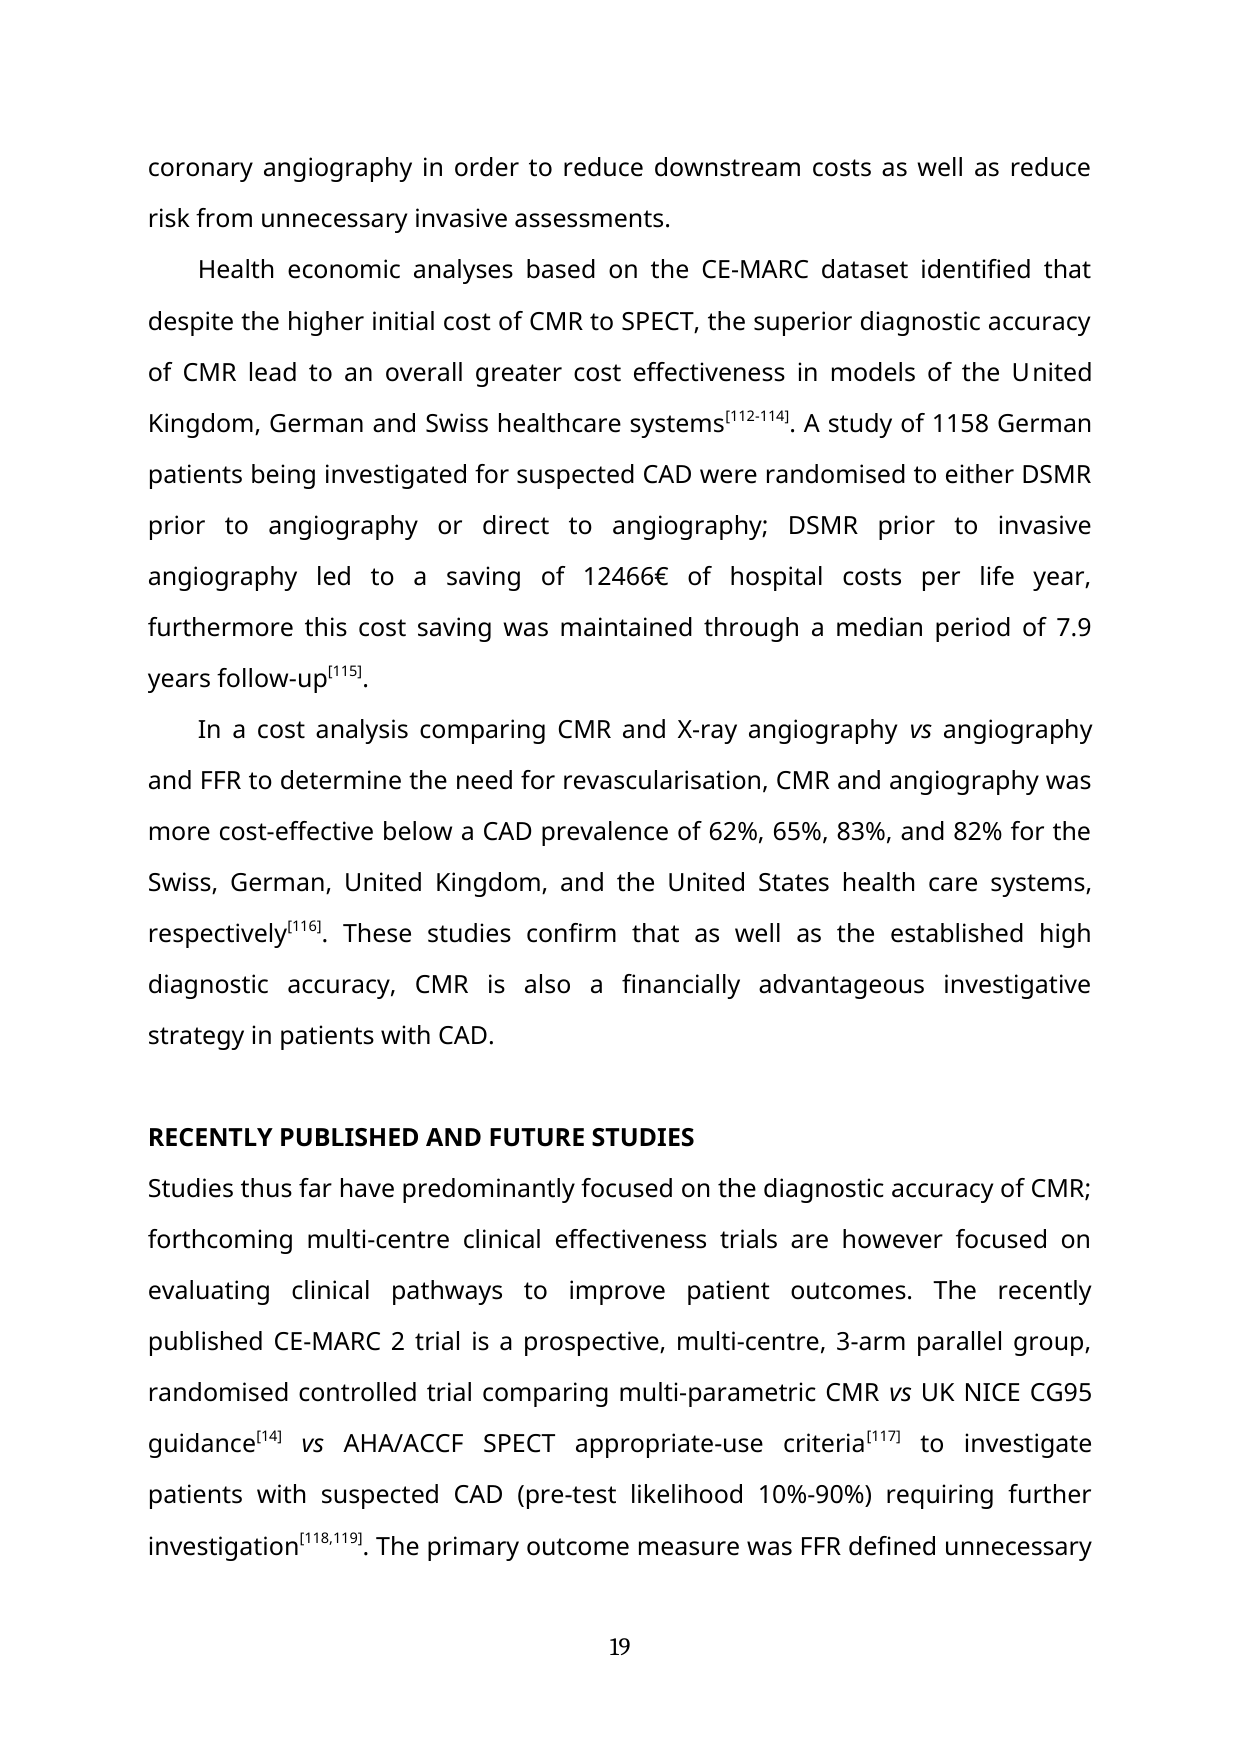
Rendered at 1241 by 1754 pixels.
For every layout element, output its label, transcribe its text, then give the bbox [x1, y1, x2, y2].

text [148, 1171, 1092, 1562]
text Health economic analyses based on the CE-MARC dataset identified that despite the higher initial cost of CMR to SPECT, the superior diagnostic accuracy of CMR lead to an overall greater cost effectiveness in models of the United Kingdom, German and Swiss healthcare systems[112-114]. A study of 1158 German patients being investigated for suspected CAD were randomised to either DSMR prior to angiography or direct to angiography; DSMR prior to invasive angiography led to a saving of 12466€ of hospital costs per life year, furthermore this cost saving was maintained through a median period of 7.9 years follow-up[115]. [148, 252, 1092, 694]
text RECENTLY PUBLISHED AND FUTURE STUDIES [148, 1120, 1092, 1154]
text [148, 150, 1092, 235]
text In a cost analysis comparing CMR and X-ray angiography vs angiography and FFR to determine the need for revascularisation, CMR and angiography was more cost-effective below a CAD prevalence of 62%, 65%, 83%, and 82% for the Swiss, German, United Kingdom, and the United States health care systems, respectively[116]. These studies confirm that as well as the established high diagnostic accuracy, CMR is also a financially advantageous investigative strategy in patients with CAD. [148, 711, 1092, 1052]
